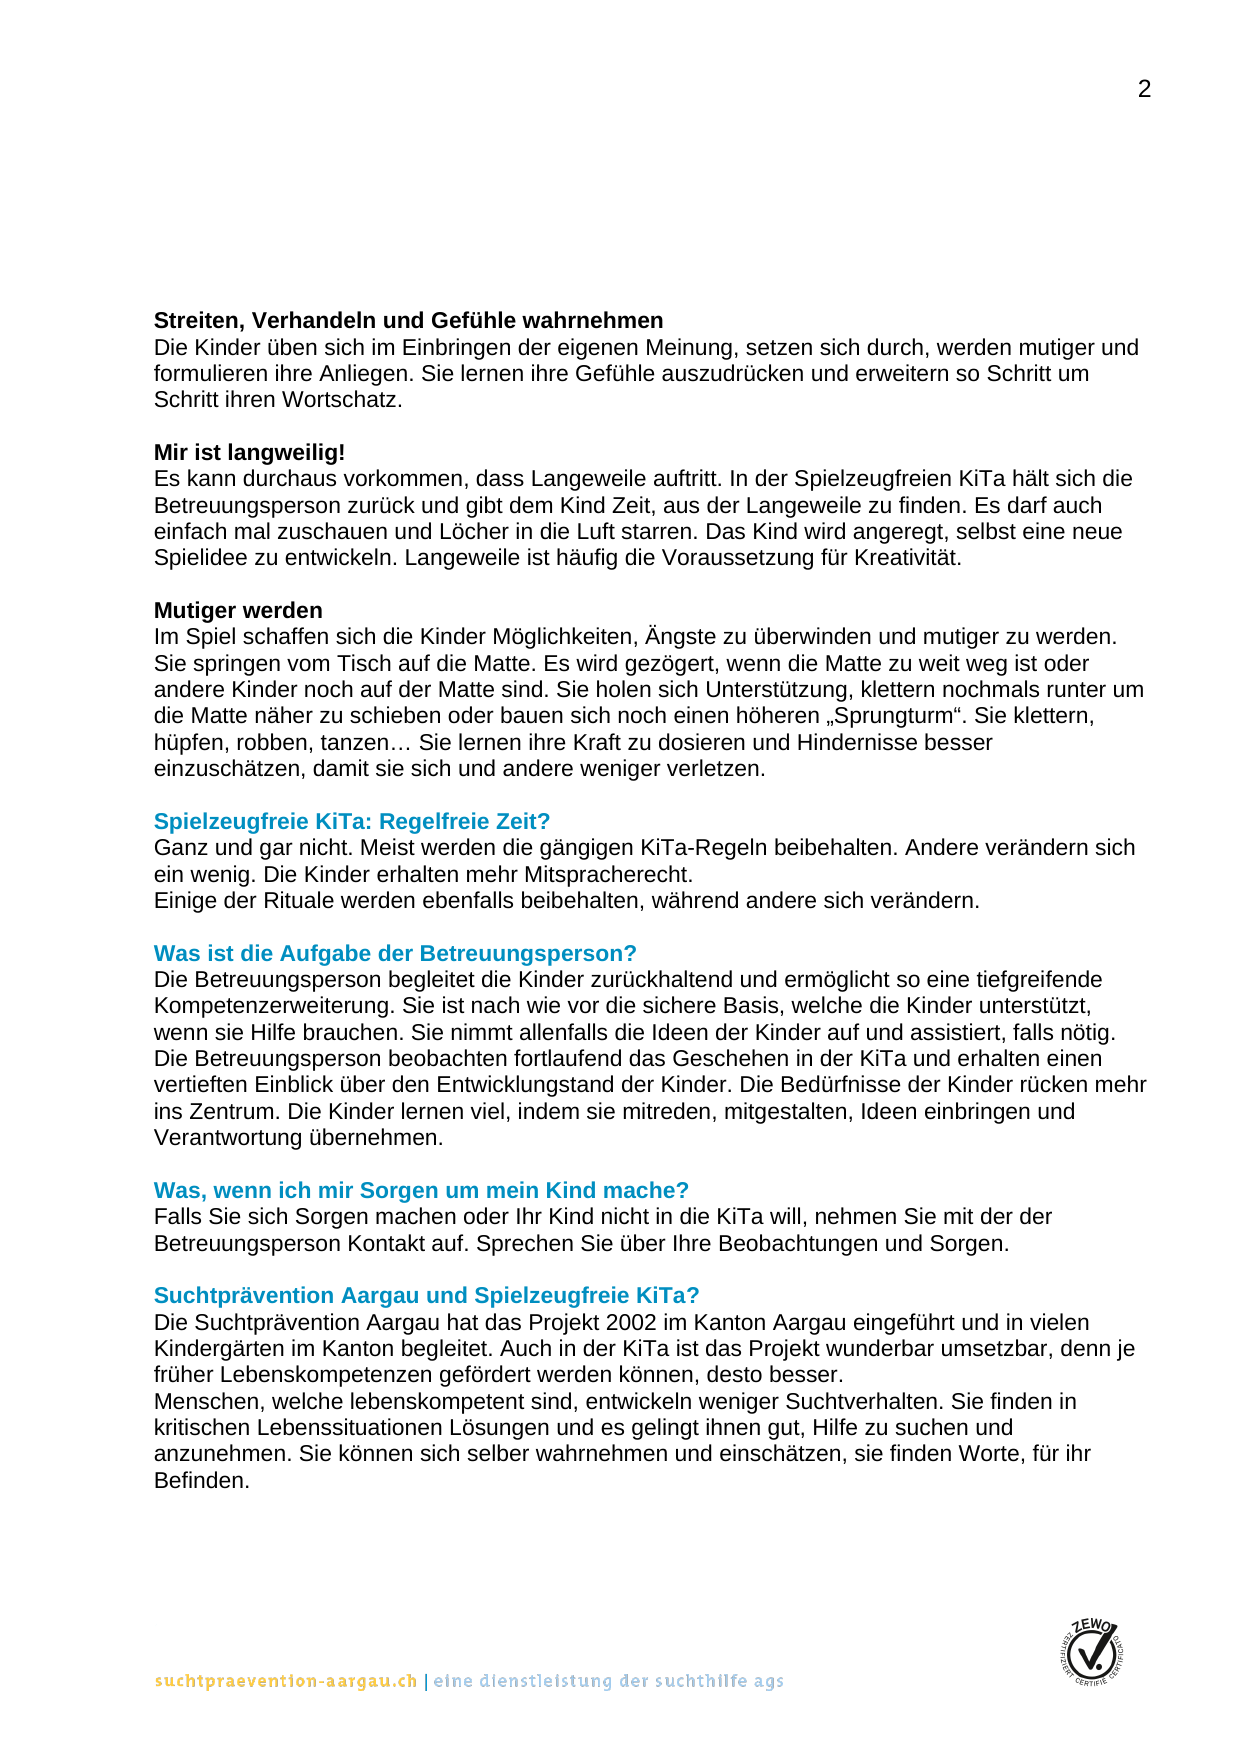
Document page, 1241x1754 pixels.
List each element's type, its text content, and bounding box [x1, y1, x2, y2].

text Suchtprävention Aargau und Spielzeugfreie KiTa? [153, 1282, 1152, 1308]
text Mir ist langweilig! [153, 439, 1152, 465]
text Einige der Rituale werden ebenfalls beibehalten, während andere sich verändern. [153, 887, 1152, 913]
text Die Kinder üben sich im Einbringen der eigenen Meinung, setzen sich durch, werden mutiger und formulieren ihre Anliegen. Sie lernen ihre Gefühle auszudrücken und erweitern so Schritt um Schritt ihren Wortschatz. [153, 333, 1152, 412]
text Was ist die Aufgabe der Betreuungsperson? [153, 939, 1152, 966]
picture [153, 1568, 1133, 1699]
text Was, wenn ich mir Sorgen um mein Kind mache? [153, 1177, 1152, 1203]
text Die Betreuungsperson begleitet die Kinder zurückhaltend und ermöglicht so eine tiefgreifende Kompetenzerweiterung. Sie ist nach wie vor die sichere Basis, welche die Kinder unterstützt, wenn sie Hilfe brauchen. Sie nimmt allenfalls die Ideen der Kinder auf und assistiert, falls nötig. [153, 966, 1152, 1045]
text Mutiger werden [153, 597, 1152, 623]
text Streiten, Verhandeln und Gefühle wahrnehmen [153, 307, 1152, 333]
text Die Betreuungsperson beobachten fortlaufend das Geschehen in der KiTa und erhalten einen vertieften Einblick über den Entwicklungstand der Kinder. Die Bedürfnisse der Kinder rücken mehr ins Zentrum. Die Kinder lernen viel, indem sie mitreden, mitgestalten, Ideen einbringen und Verantwortung übernehmen. [153, 1045, 1152, 1150]
text Menschen, welche lebenskompetent sind, entwickeln weniger Suchtverhalten. Sie finden in kritischen Lebenssituationen Lösungen und es gelingt ihnen gut, Hilfe zu suchen und anzunehmen. Sie können sich selber wahrnehmen und einschätzen, sie finden Worte, für ihr Befinden. [153, 1388, 1152, 1493]
text Es kann durchaus vorkommen, dass Langeweile auftritt. In der Spielzeugfreien KiTa hält sich die Betreuungsperson zurück und gibt dem Kind Zeit, aus der Langeweile zu finden. Es darf auch einfach mal zuschauen und Löcher in die Luft starren. Das Kind wird angeregt, selbst eine neue Spielidee zu entwickeln. Langeweile ist häufig die Voraussetzung für Kreativität. [153, 465, 1152, 571]
text Spielzeugfreie KiTa: Regelfreie Zeit? [153, 808, 1152, 834]
text Falls Sie sich Sorgen machen oder Ihr Kind nicht in die KiTa will, nehmen Sie mit der der Betreuungsperson Kontakt auf. Sprechen Sie über Ihre Beobachtungen und Sorgen. [153, 1203, 1152, 1256]
text Im Spiel schaffen sich die Kinder Möglichkeiten, Ängste zu überwinden und mutiger zu werden. Sie springen vom Tisch auf die Matte. Es wird gezögert, wenn die Matte zu weit weg ist oder andere Kinder noch auf der Matte sind. Sie holen sich Unterstützung, klettern nochmals runter um die Matte näher zu schieben oder bauen sich noch einen höheren „Sprungturm“. Sie klettern, hüpfen, robben, tanzen… Sie lernen ihre Kraft zu dosieren und Hindernisse besser einzuschätzen, damit sie sich und andere weniger verletzen. [153, 623, 1152, 781]
text Die Suchtprävention Aargau hat das Projekt 2002 im Kanton Aargau eingeführt und in vielen Kindergärten im Kanton begleitet. Auch in der KiTa ist das Projekt wunderbar umsetzbar, denn je früher Lebenskompetenzen gefördert werden können, desto besser. [153, 1308, 1152, 1388]
text Ganz und gar nicht. Meist werden die gängigen KiTa-Regeln beibehalten. Andere verändern sich ein wenig. Die Kinder erhalten mehr Mitspracherecht. [153, 834, 1152, 887]
